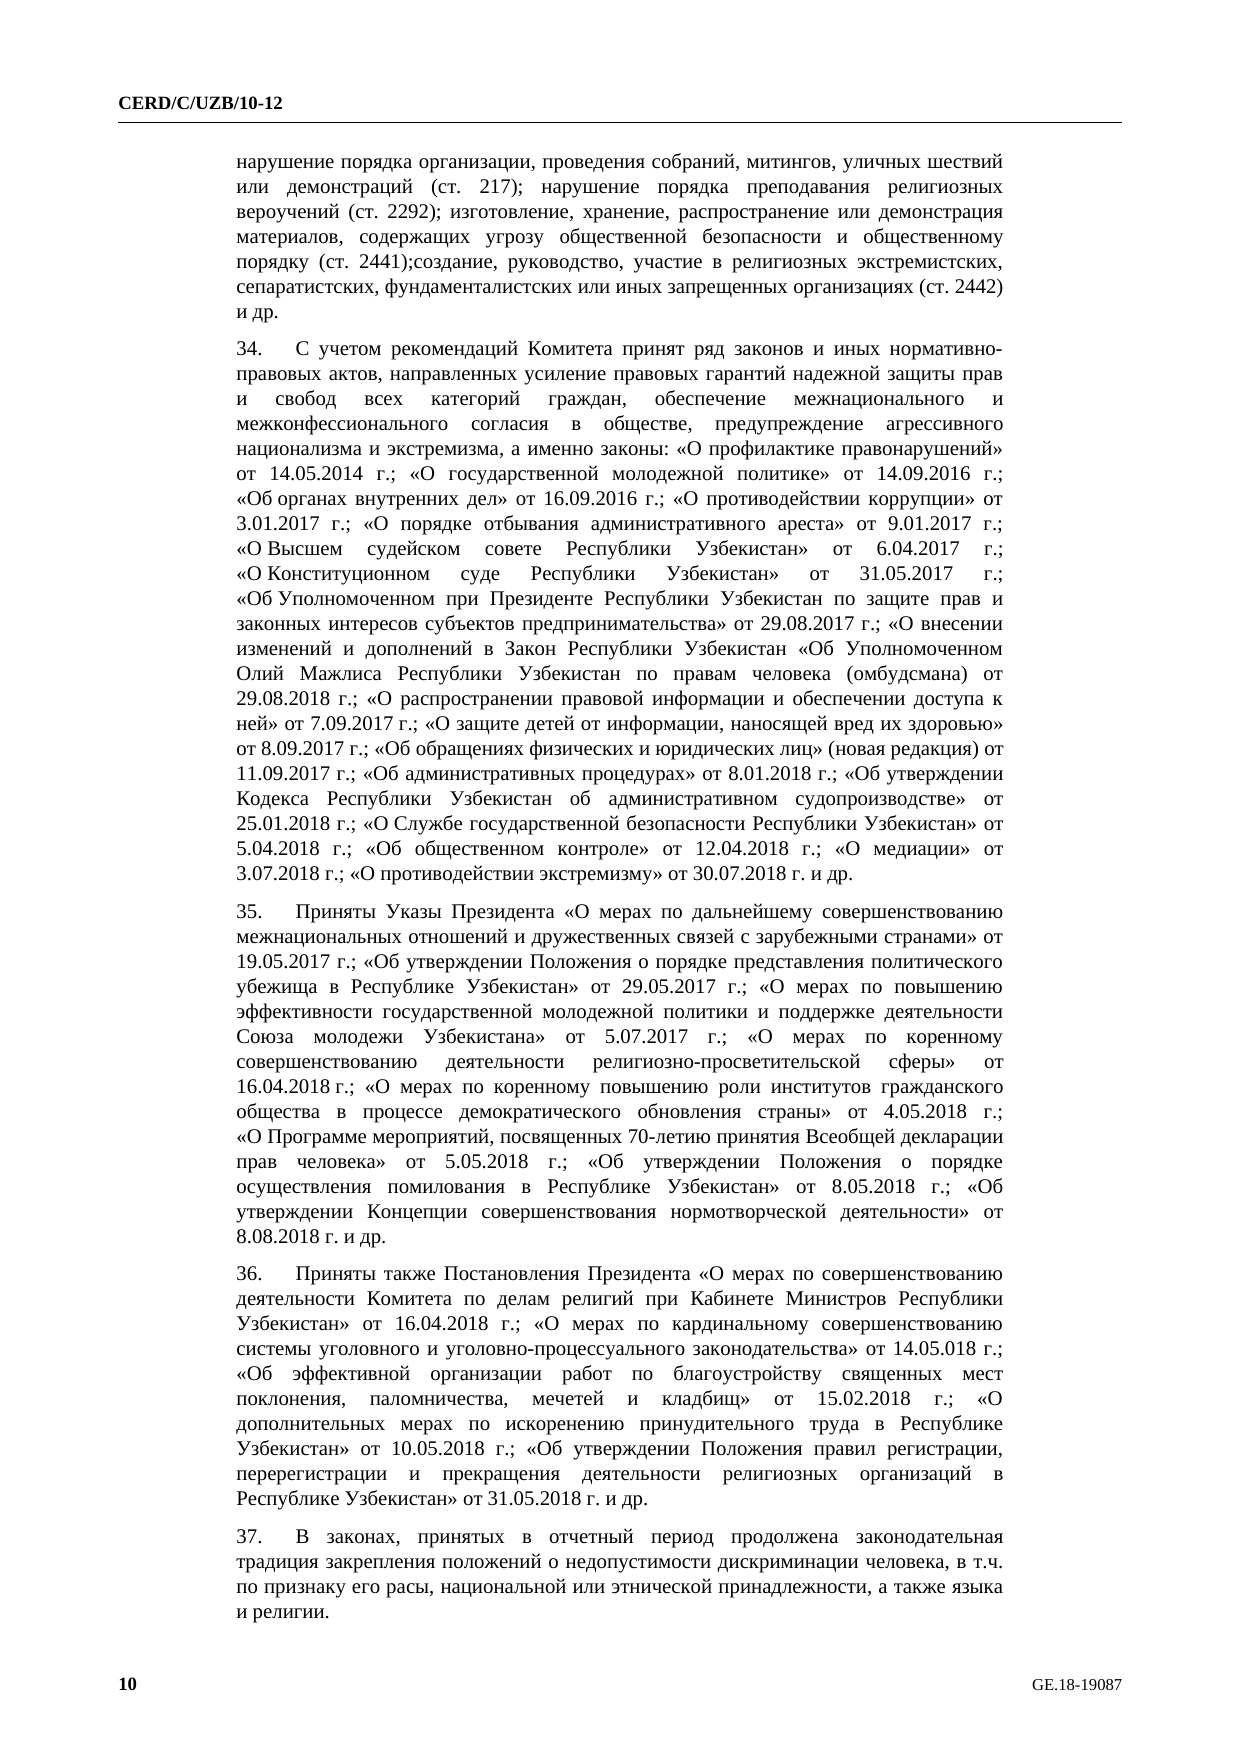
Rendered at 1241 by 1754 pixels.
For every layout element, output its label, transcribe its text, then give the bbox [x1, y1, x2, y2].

text 37. В законах, принятых в отчетный период продолжена законодательная традиция закрепления положений о недопустимости дискриминации человека, в т.ч. по признаку его расы, национальной или этнической принадлежности, а также языка и религии. [236, 1523, 1004, 1623]
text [236, 148, 1004, 323]
text 36. Приняты также Постановления Президента «О мерах по совершенствованию деятельности Комитета по делам религий при Кабинете Министров Республики Узбекистан» от 16.04.2018 г.; «О мерах по кардинальному совершенствованию системы уголовного и уголовно-процессуального законодательства» от 14.05.018 г.; «Об эффективной организации работ по благоустройству священных мест поклонения, паломничества, мечетей и кладбищ» от 15.02.2018 г.; «О дополнительных мерах по искоренению принудительного труда в Республике Узбекистан» от 10.05.2018 г.; «Об утверждении Положения правил регистрации, перерегистрации и прекращения деятельности религиозных организаций в Республике Узбекистан» от 31.05.2018 г. и др. [236, 1260, 1004, 1510]
text 34. С учетом рекомендаций Комитета принят ряд законов и иных нормативно-правовых актов, направленных усиление правовых гарантий надежной защиты прав и свобод всех категорий граждан, обеспечение межнационального и межконфессионального согласия в обществе, предупреждение агрессивного национализма и экстремизма, а именно законы: «О профилактике правонарушений» от 14.05.2014 г.; «О государственной молодежной политике» от 14.09.2016 г.; «Об органах внутренних дел» от 16.09.2016 г.; «О противодействии коррупции» от 3.01.2017 г.; «О порядке отбывания административного ареста» от 9.01.2017 г.; «О Высшем судейском совете Республики Узбекистан» от 6.04.2017 г.; «О Конституционном суде Республики Узбекистан» от 31.05.2017 г.; «Об Уполномоченном при Президенте Республики Узбекистан по защите прав и законных интересов субъектов предпринимательства» от 29.08.2017 г.; «О внесении изменений и дополнений в Закон Республики Узбекистан «Об Уполномоченном Олий Мажлиса Республики Узбекистан по правам человека (омбудсмана) от 29.08.2018 г.; «О распространении правовой информации и обеспечении доступа к ней» от 7.09.2017 г.; «О защите детей от информации, наносящей вред их здоровью» от 8.09.2017 г.; «Об обращениях физических и юридических лиц» (новая редакция) от 11.09.2017 г.; «Об административных процедурах» от 8.01.2018 г.; «Об утверждении Кодекса Республики Узбекистан об административном судопроизводстве» от 25.01.2018 г.; «О Службе государственной безопасности Республики Узбекистан» от 5.04.2018 г.; «Об общественном контроле» от 12.04.2018 г.; «О медиации» от 3.07.2018 г.; «О противодействии экстремизму» от 30.07.2018 г. и др. [236, 335, 1004, 885]
text 35. Приняты Указы Президента «О мерах по дальнейшему совершенствованию межнациональных отношений и дружественных связей с зарубежными странами» от 19.05.2017 г.; «Об утверждении Положения о порядке представления политического убежища в Республике Узбекистан» от 29.05.2017 г.; «О мерах по повышению эффективности государственной молодежной политики и поддержке деятельности Союза молодежи Узбекистана» от 5.07.2017 г.; «О мерах по коренному совершенствованию деятельности религиозно-просветительской сферы» от 16.04.2018 г.; «О мерах по коренному повышению роли институтов гражданского общества в процессе демократического обновления страны» от 4.05.2018 г.; «О Программе мероприятий, посвященных 70-летию принятия Всеобщей декларации прав человека» от 5.05.2018 г.; «Об утверждении Положения о порядке осуществления помилования в Республике Узбекистан» от 8.05.2018 г.; «Об утверждении Концепции совершенствования нормотворческой деятельности» от 8.08.2018 г. и др. [236, 898, 1004, 1248]
